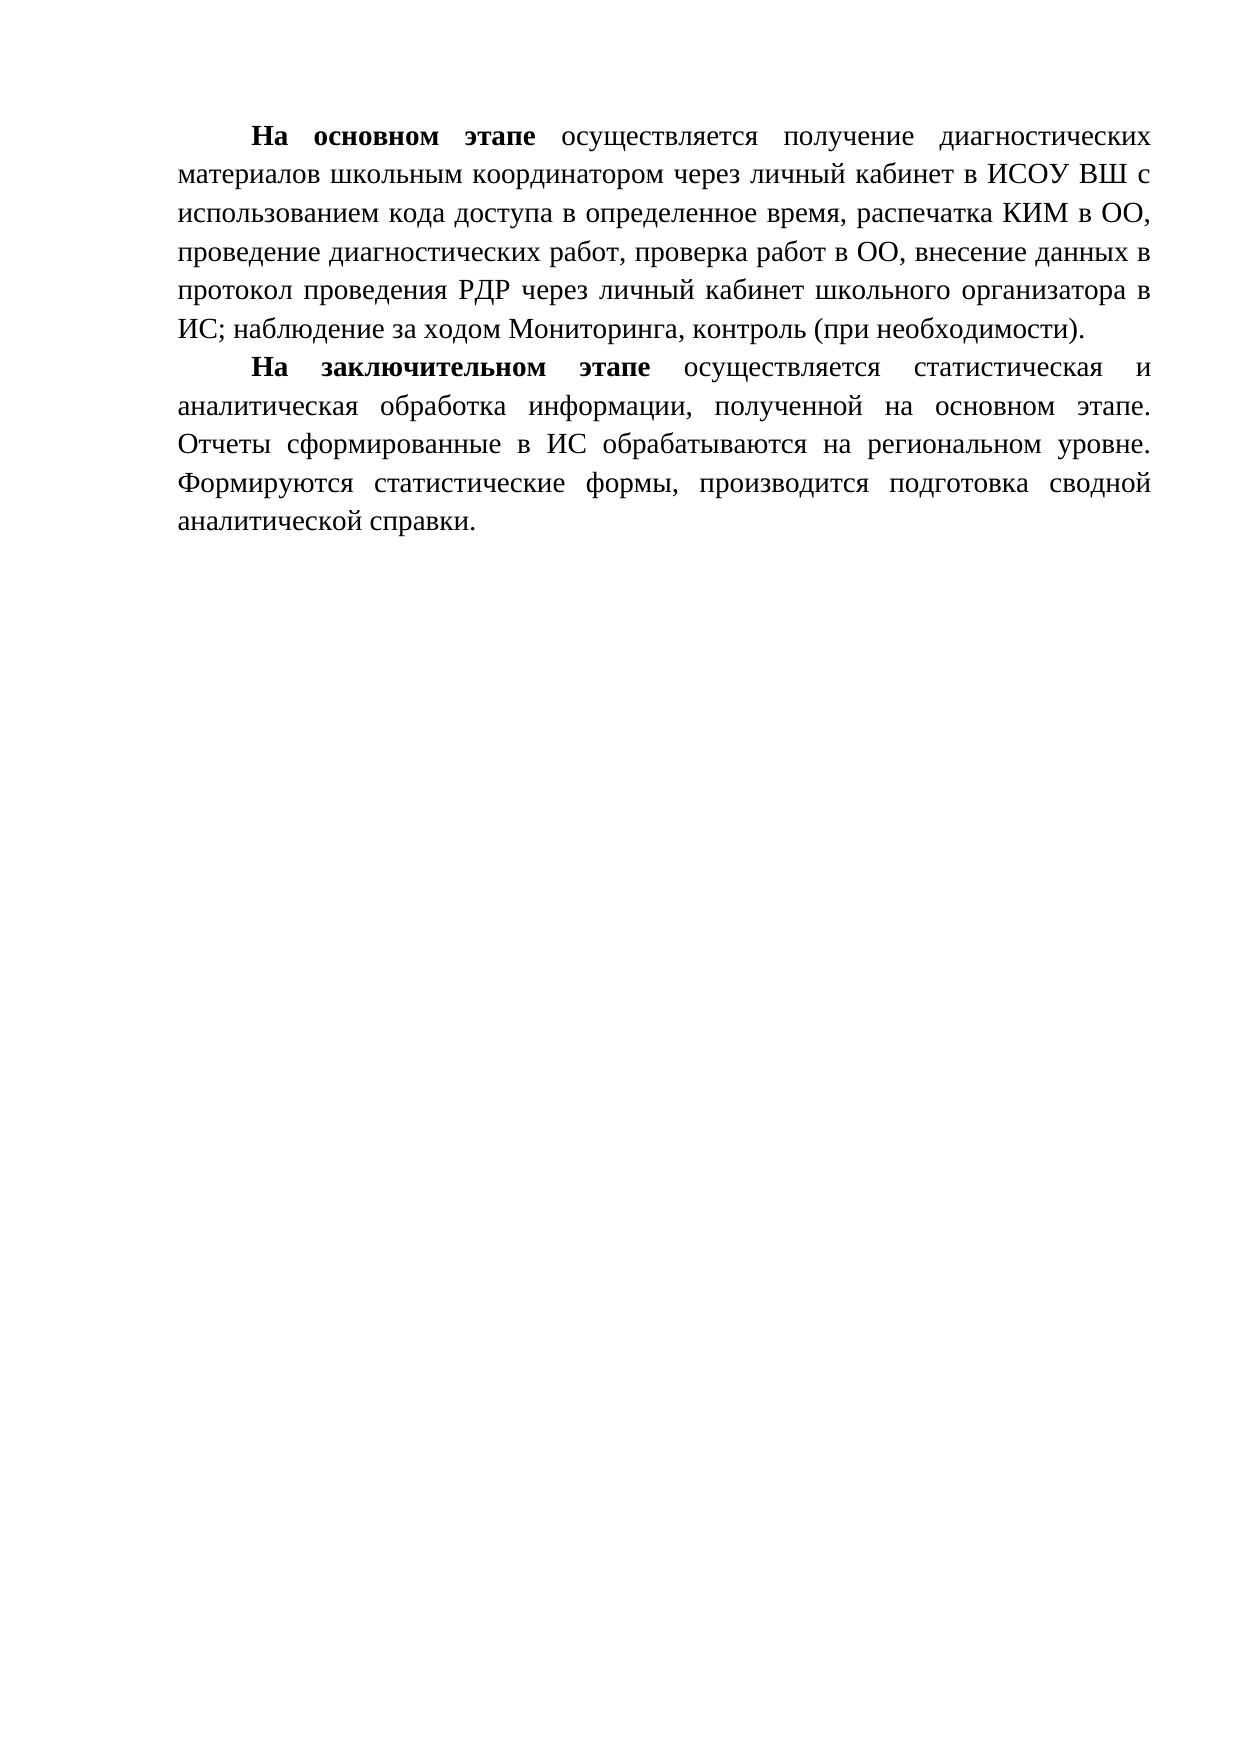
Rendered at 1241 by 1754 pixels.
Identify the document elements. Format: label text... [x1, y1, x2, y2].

text На основном этапе осуществляется получение диагностических материалов школьным координатором через личный кабинет в ИСОУ ВШ с использованием кода доступа в определенное время, распечатка КИМ в ОО, проведение диагностических работ, проверка работ в ОО, внесение данных в протокол проведения РДР через личный кабинет школьного организатора в ИС; наблюдение за ходом Мониторинга, контроль (при необходимости). [177, 118, 1152, 344]
text На заключительном этапе осуществляется статистическая и аналитическая обработка информации, полученной на основном этапе. Отчеты сформированные в ИС обрабатываются на региональном уровне. Формируются статистические формы, производится подготовка сводной аналитической справки. [177, 349, 1152, 537]
